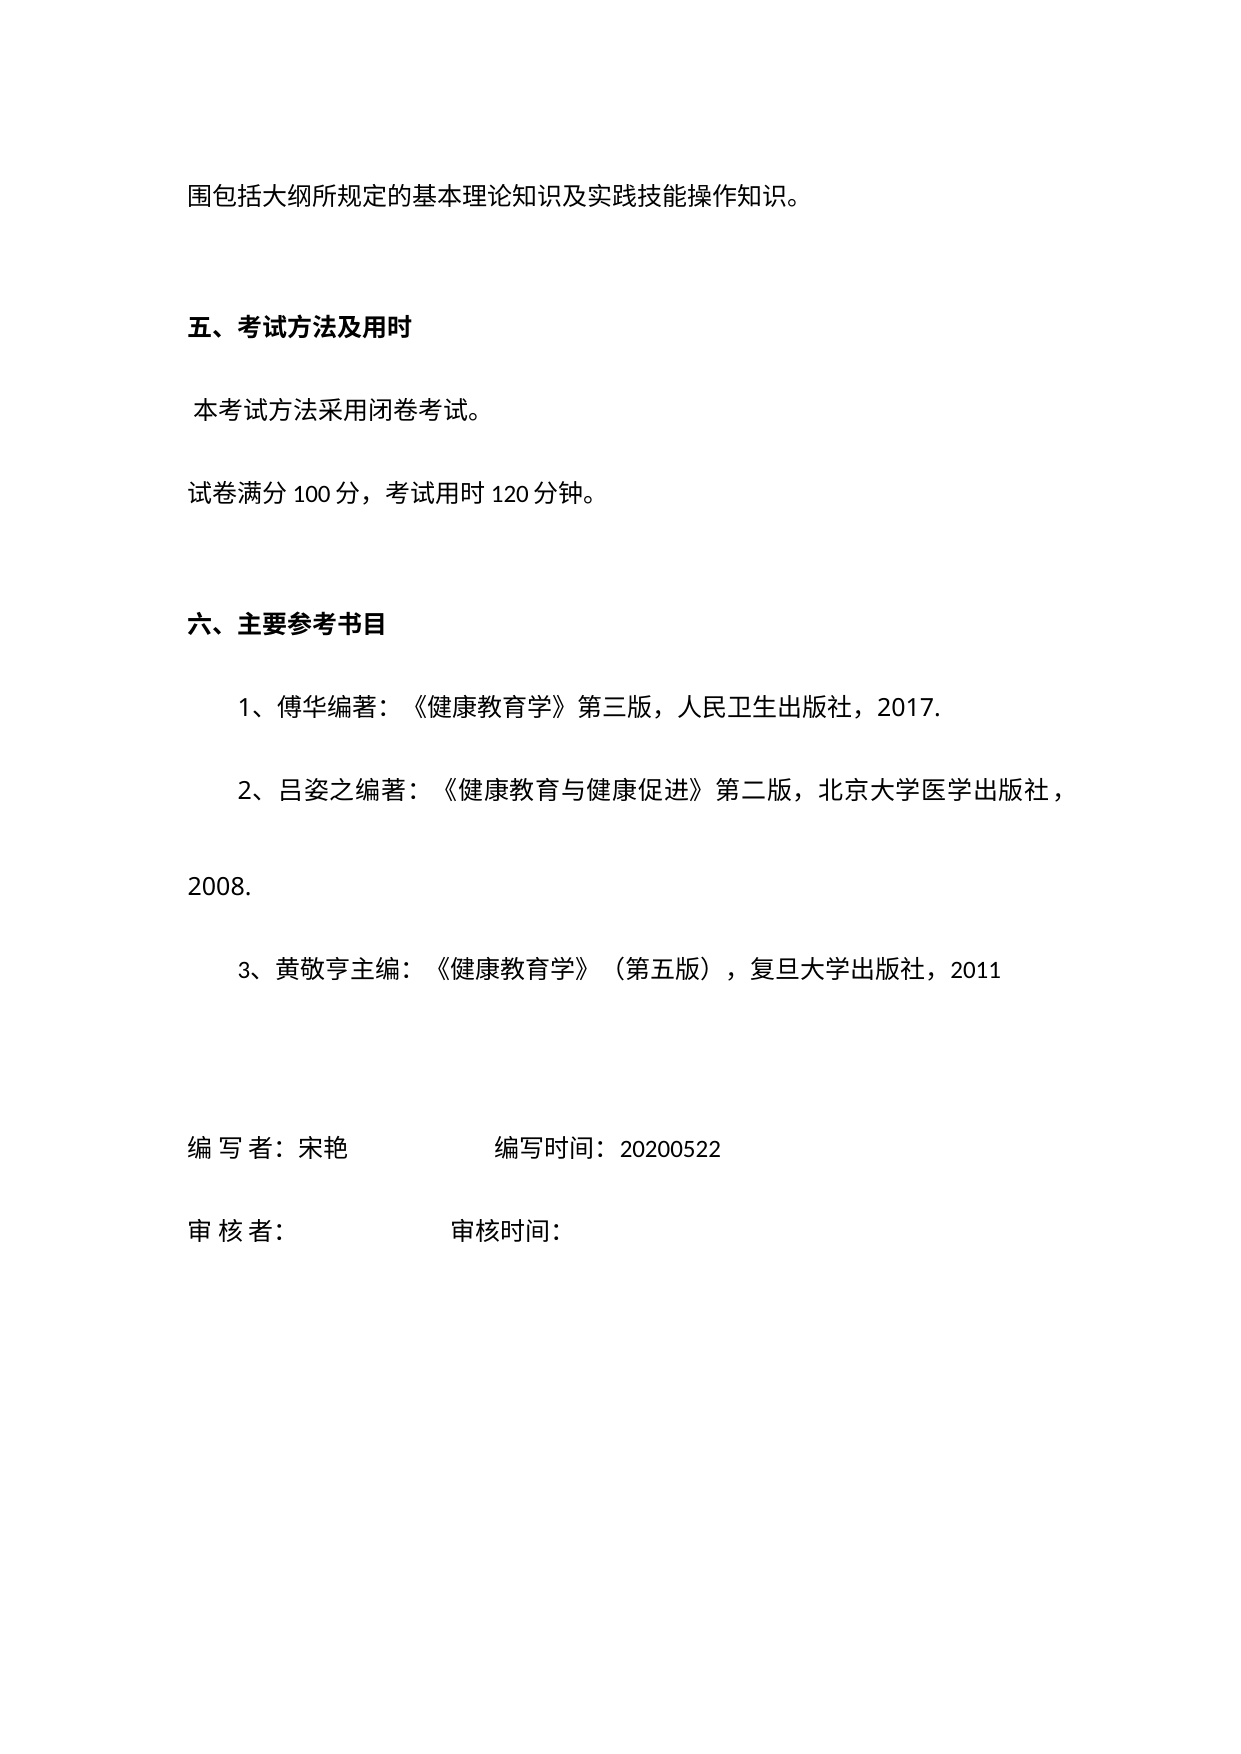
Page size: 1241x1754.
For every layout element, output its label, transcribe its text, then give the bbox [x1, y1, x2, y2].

text 2、吕姿之编著：《健康教育与健康促进》第二版，北京大学医学出版社，2008. [187, 756, 1053, 919]
text 1、傅华编著：《健康教育学》第三版，人民卫生出版社，2017. [187, 673, 1053, 738]
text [187, 162, 1053, 227]
text 3、黄敬亨主编：《健康教育学》（第五版），复旦大学出版社，2011 [187, 936, 1053, 1001]
text 本考试方法采用闭卷考试。 [187, 376, 1053, 441]
text 编 写 者：宋艳 编写时间：20200522 [187, 1114, 1053, 1179]
text 六、主要参考书目 [187, 590, 1053, 655]
text 审 核 者： 审核时间： [187, 1197, 1053, 1262]
text 试卷满分100分，考试用时120分钟。 [187, 459, 1053, 524]
text 五、考试方法及用时 [187, 293, 1053, 358]
